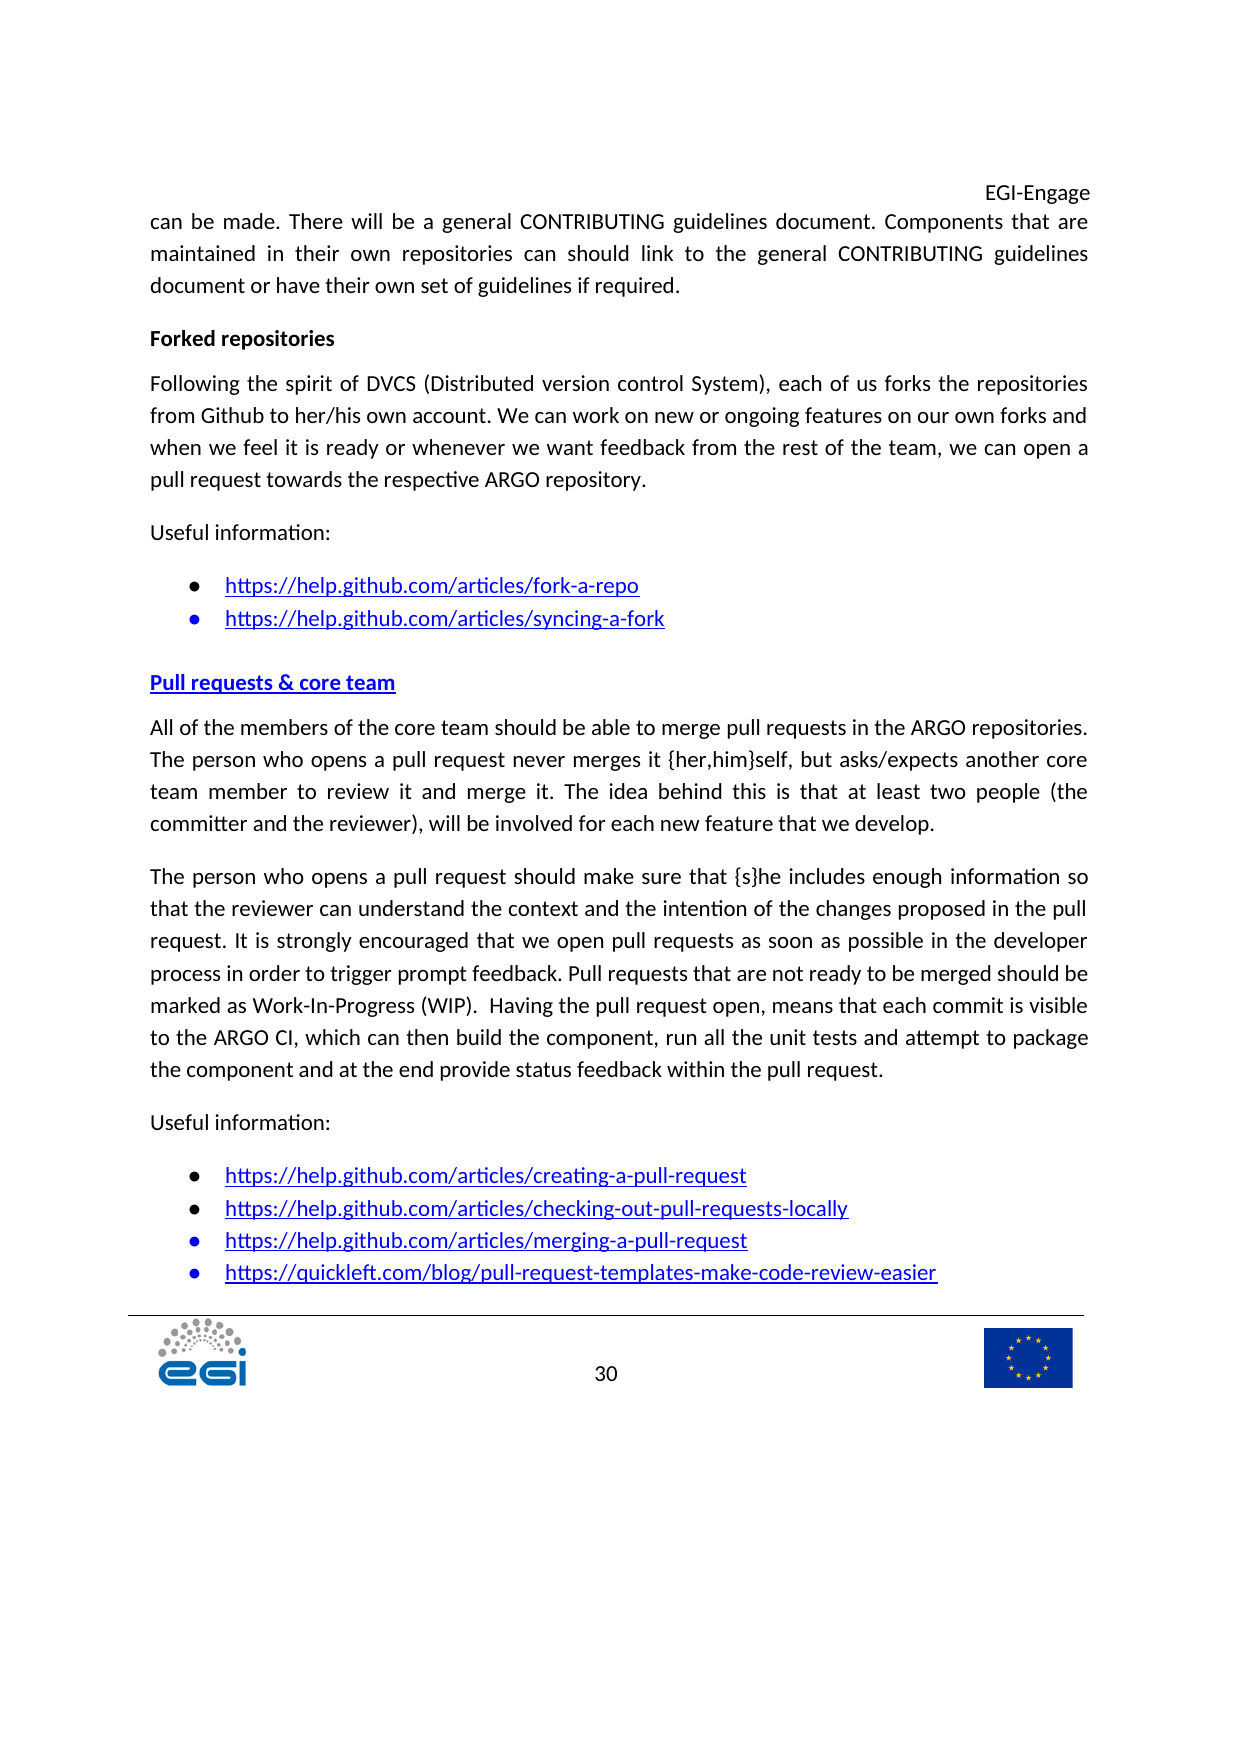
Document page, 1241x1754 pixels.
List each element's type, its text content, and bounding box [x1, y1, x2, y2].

list https://help.github.com/articles/creating-a-pull-request [187, 1161, 1090, 1189]
text All of the members of the core team should be able to merge pull requests in the ARGO repositories. The person who opens a pull request never merges it {her,him}self, but asks/expects another core team member to review it and merge it. The idea behind this is that at least two people (the committer and the reviewer), will be involved for each new feature that we develop. [150, 713, 1090, 837]
list https://help.github.com/articles/merging-a-pull-request [187, 1226, 1090, 1254]
text Useful information: [150, 1108, 1090, 1136]
picture [984, 1328, 1073, 1388]
list https://help.github.com/articles/syncing-a-fork [187, 604, 1090, 632]
text Pull requests & core team [150, 668, 1090, 696]
text Useful information: [150, 518, 1090, 546]
list https://quickleft.com/blog/pull-request-templates-make-code-review-easier [187, 1258, 1090, 1286]
text The person who opens a pull request should make sure that {s}he includes enough information so that the reviewer can understand the context and the intention of the changes proposed in the pull request. It is strongly encouraged that we open pull requests as soon as possible in the developer process in order to trigger prompt feedback. Pull requests that are not ready to be merged should be marked as Work-In-Progress (WIP). Having the pull request open, means that each commit is visible to the ARGO CI, which can then build the component, run all the unit tests and attempt to package the component and at the end provide status feedback within the pull request. [150, 862, 1090, 1083]
text Following the spirit of DVCS (Distributed version control System), each of us forks the repositories from Github to her/his own account. We can work on new or ongoing features on our own forks and when we feel it is ready or whenever we want feedback from the rest of the team, we can open a pull request towards the respective ARGO repository. [150, 369, 1090, 493]
picture [138, 1316, 265, 1388]
text Forked repositories [150, 324, 1090, 352]
list https://help.github.com/articles/fork-a-repo [187, 571, 1090, 599]
list https://help.github.com/articles/checking-out-pull-requests-locally [187, 1194, 1090, 1222]
